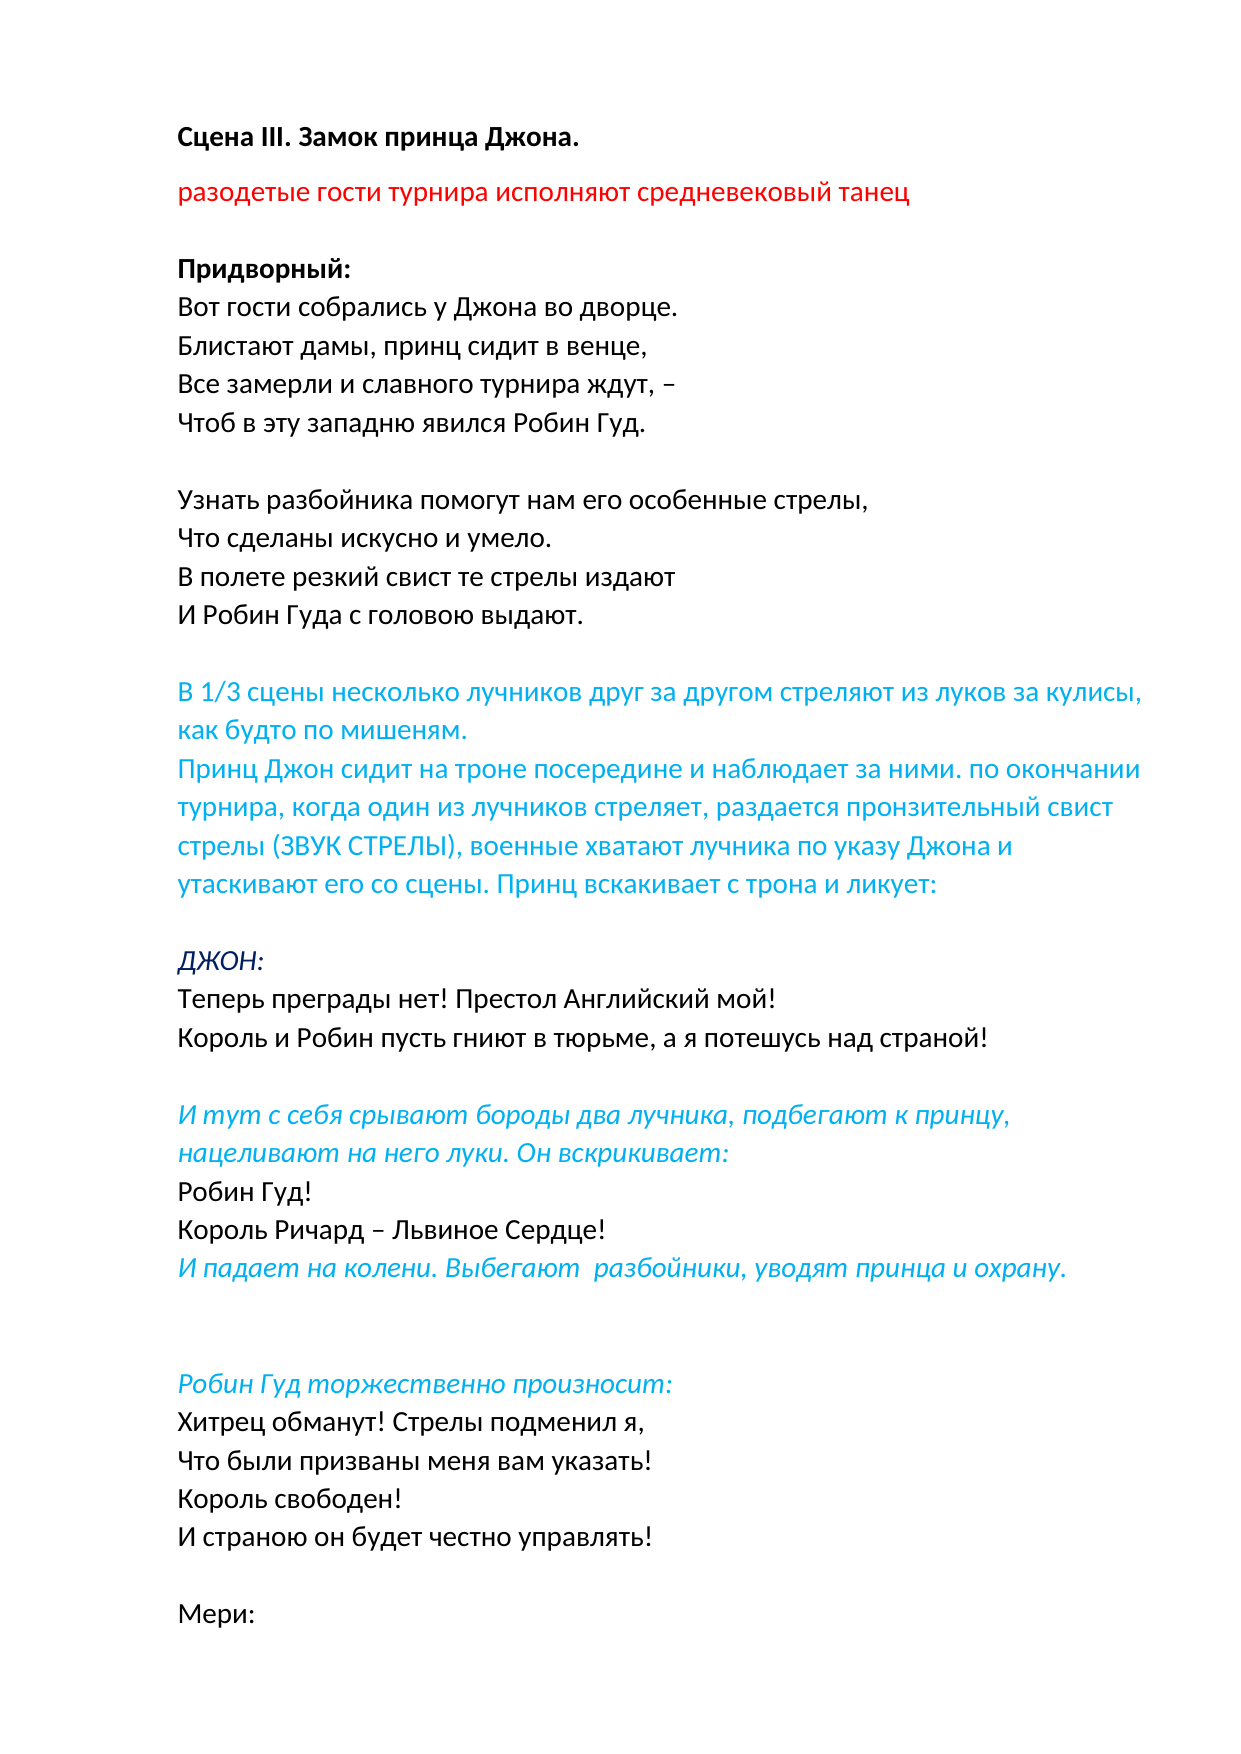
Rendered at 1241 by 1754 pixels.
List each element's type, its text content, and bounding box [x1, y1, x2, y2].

text Что сделаны искусно и умело. [177, 519, 1152, 555]
text Все замерли и славного турнира ждут, – [177, 365, 1152, 401]
text ДЖОН: [177, 942, 1152, 978]
text Робин Гуд торжественно произносит: [177, 1365, 1152, 1400]
text Принц Джон сидит на троне посередине и наблюдает за ними. по окончании турнира, когда один из лучников стреляет, раздается пронзительный свист стрелы (ЗВУК СТРЕЛЫ), военные хватают лучника по указу Джона и утаскивают его со сцены. Принц вскакивает с трона и ликует: [177, 750, 1152, 901]
text Король Ричард – Львиное Сердце! [177, 1211, 1152, 1247]
text И тут с себя срывают бороды два лучника, подбегают к принцу, нацеливают на него луки. Он вскрикивает: [177, 1096, 1152, 1170]
text Узнать разбойника помогут нам его особенные стрелы, [177, 481, 1152, 516]
text Вот гости собрались у Джона во дворце. [177, 288, 1152, 324]
text разодетые гости турнира исполняют средневековый танец [177, 173, 1152, 209]
text Теперь преграды нет! Престол Английский мой! [177, 980, 1152, 1016]
text В полете резкий свист те стрелы издают [177, 558, 1152, 593]
text И падает на колени. Выбегают разбойники, уводят принца и охрану. [177, 1249, 1152, 1285]
text Король и Робин пусть гниют в тюрьме, а я потешусь над страной! [177, 1019, 1152, 1054]
text Придворный: [177, 250, 1152, 286]
text Блистают дамы, принц сидит в венце, [177, 327, 1152, 363]
text Что были призваны меня вам указать! [177, 1442, 1152, 1477]
text Мери: [177, 1595, 1152, 1631]
text Сцена III. Замок принца Джона. [177, 118, 1152, 154]
text Чтоб в эту западню явился Робин Гуд. [177, 404, 1152, 439]
text Король свободен! [177, 1480, 1152, 1516]
text Хитрец обманут! Стрелы подменил я, [177, 1403, 1152, 1439]
text И страною он будет честно управлять! [177, 1518, 1152, 1554]
text Робин Гуд! [177, 1173, 1152, 1208]
text В 1/3 сцены несколько лучников друг за другом стреляют из луков за кулисы, как будто по мишеням. [177, 673, 1152, 747]
text И Робин Гуда с головою выдают. [177, 596, 1152, 632]
